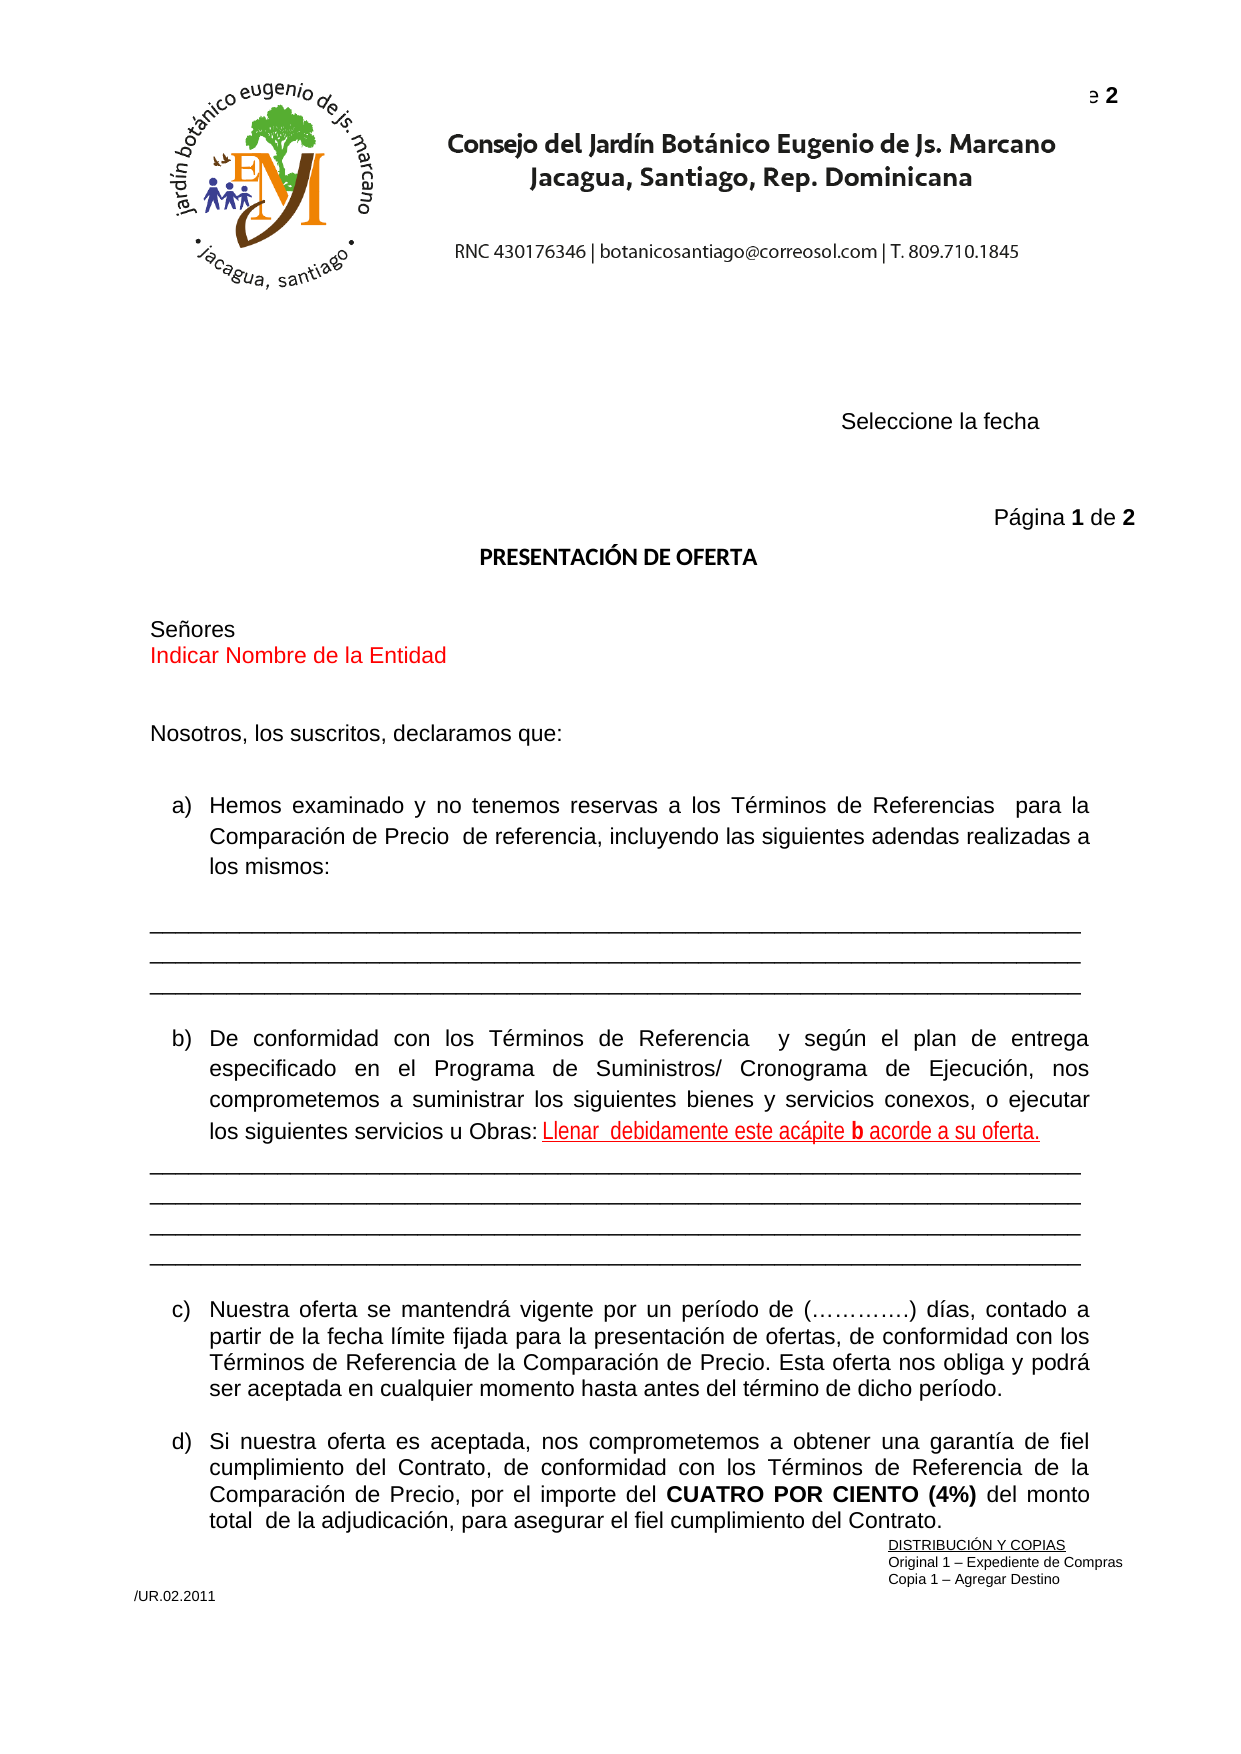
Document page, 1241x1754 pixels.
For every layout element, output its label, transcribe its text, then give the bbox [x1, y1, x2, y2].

list De conformidad con los Términos de Referencia y según el plan de entrega especificado en el Programa de Suministros/ Cronograma de Ejecución, nos comprometemos a suministrar los siguientes bienes y servicios conexos, o ejecutar los siguientes servicios u Obras: Llenar debidamente este acápite b acorde a su oferta. [172, 1025, 1090, 1145]
text ___________________________________________________________________________________________________________________________________________________________________________________________________________________________ [150, 908, 1090, 995]
text Nosotros, los suscritos, declaramos que: [150, 719, 1090, 746]
text Señores [150, 616, 1090, 642]
text ____________________________________________________________________________________________________________________________________________________________________________________________________________________________________________________________________________________________________ [150, 1149, 1090, 1266]
list Nuestra oferta se mantendrá vigente por un período de (………….) días, contado a partir de la fecha límite fijada para la presentación de ofertas, de conformidad con los Términos de Referencia de la Comparación de Precio. Esta oferta nos obliga y podrá ser aceptada en cualquier momento hasta antes del término de dicho período. [172, 1296, 1090, 1402]
list Hemos examinado y no tenemos reservas a los Términos de Referencias para la Comparación de Precio de referencia, incluyendo las siguientes adendas realizadas a los mismos: [172, 792, 1090, 879]
text Indicar Nombre de la Entidad [150, 642, 1090, 668]
picture [150, 73, 1091, 308]
list Si nuestra oferta es aceptada, nos comprometemos a obtener una garantía de fiel cumplimiento del Contrato, de conformidad con los Términos de Referencia de la Comparación de Precio, por el importe del CUATRO POR CIENTO (4%) del monto total de la adjudicación, para asegurar el fiel cumplimiento del Contrato. [172, 1428, 1090, 1533]
